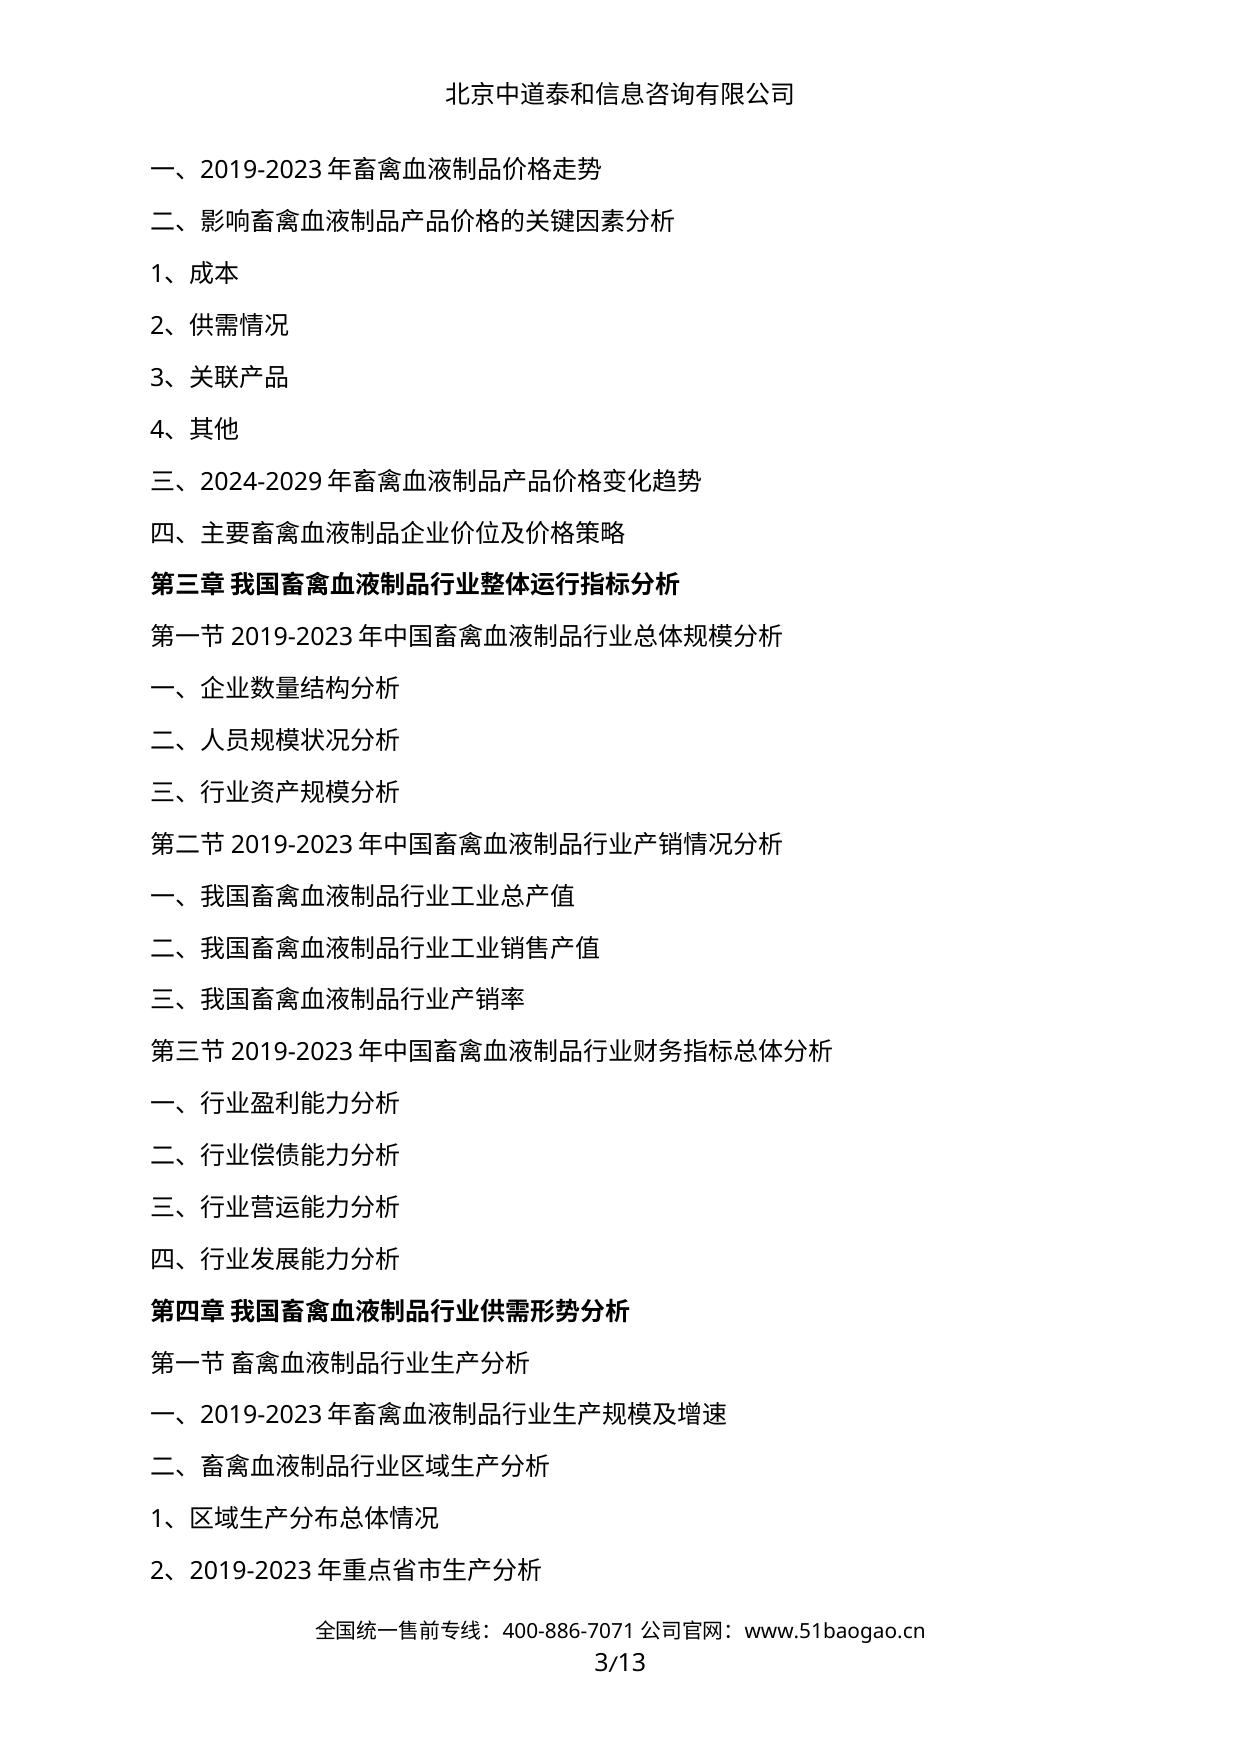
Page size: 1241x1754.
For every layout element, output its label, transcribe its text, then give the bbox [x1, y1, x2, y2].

text 二、我国畜禽血液制品行业工业销售产值 [150, 928, 1090, 964]
text 三、我国畜禽血液制品行业产销率 [150, 980, 1090, 1016]
text 二、影响畜禽血液制品产品价格的关键因素分析 [150, 202, 1090, 238]
text 四、主要畜禽血液制品企业价位及价格策略 [150, 513, 1090, 549]
text 第一节 2019-2023年中国畜禽血液制品行业总体规模分析 [150, 617, 1090, 653]
text 二、人员规模状况分析 [150, 721, 1090, 757]
text 第二节 2019-2023年中国畜禽血液制品行业产销情况分析 [150, 824, 1090, 861]
text 1、区域生产分布总体情况 [150, 1499, 1090, 1535]
text 一、企业数量结构分析 [150, 669, 1090, 705]
text 第四章 我国畜禽血液制品行业供需形势分析 [150, 1291, 1090, 1327]
text 第三章 我国畜禽血液制品行业整体运行指标分析 [150, 565, 1090, 601]
text 一、我国畜禽血液制品行业工业总产值 [150, 876, 1090, 912]
text 三、行业营运能力分析 [150, 1187, 1090, 1224]
text 一、行业盈利能力分析 [150, 1084, 1090, 1120]
text 三、行业资产规模分析 [150, 772, 1090, 809]
text 二、行业偿债能力分析 [150, 1136, 1090, 1172]
text 4、其他 [150, 409, 1090, 446]
text 三、2024-2029年畜禽血液制品产品价格变化趋势 [150, 461, 1090, 497]
text 一、2019-2023年畜禽血液制品价格走势 [150, 150, 1090, 186]
text 2、供需情况 [150, 306, 1090, 342]
text 四、行业发展能力分析 [150, 1239, 1090, 1276]
text 3、关联产品 [150, 357, 1090, 394]
text 第一节 畜禽血液制品行业生产分析 [150, 1343, 1090, 1379]
text 第三节 2019-2023年中国畜禽血液制品行业财务指标总体分析 [150, 1032, 1090, 1068]
text 1、成本 [150, 254, 1090, 290]
text 一、2019-2023年畜禽血液制品行业生产规模及增速 [150, 1395, 1090, 1431]
text 2、2019-2023年重点省市生产分析 [150, 1551, 1090, 1587]
text 二、畜禽血液制品行业区域生产分析 [150, 1447, 1090, 1483]
